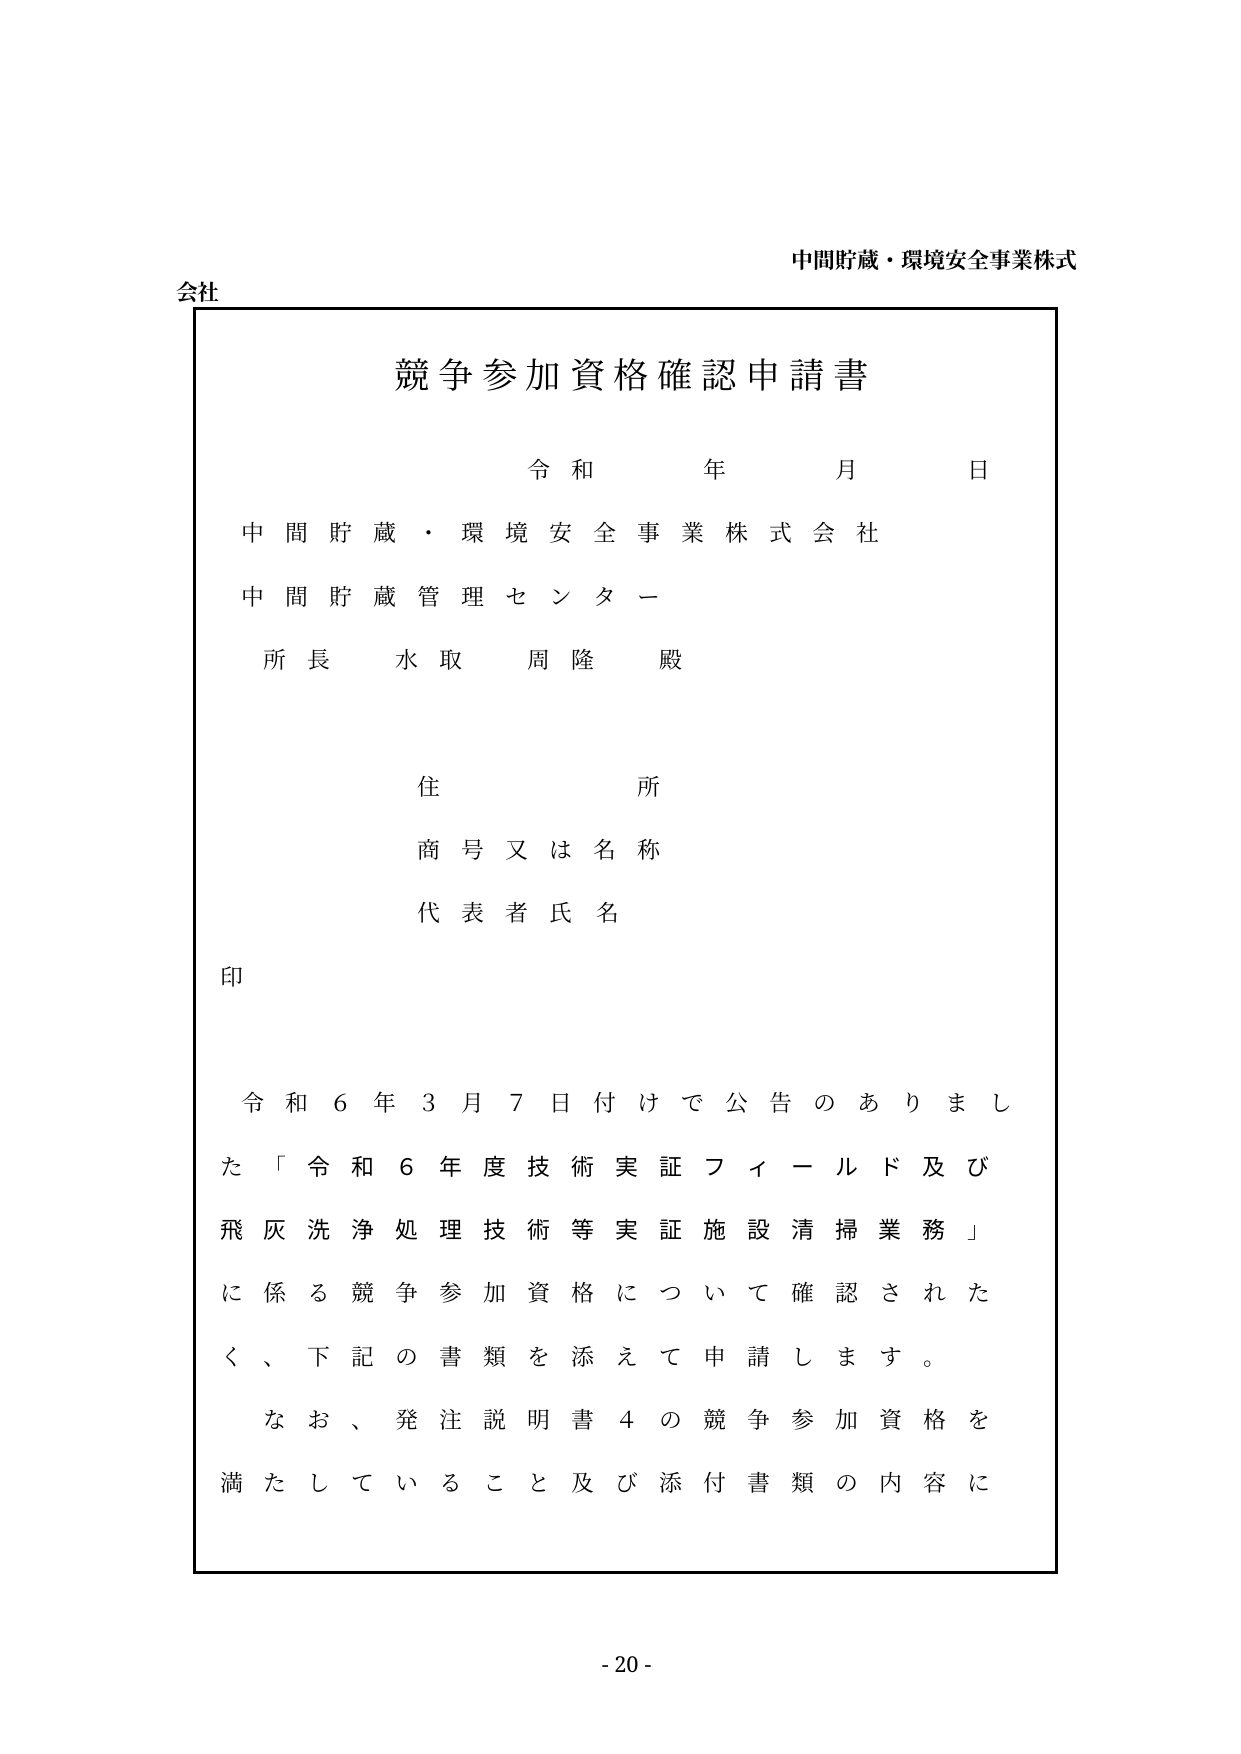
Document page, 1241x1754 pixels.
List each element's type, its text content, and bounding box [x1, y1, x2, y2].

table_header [196, 310, 1055, 1571]
text 中間貯蔵・環境安全事業株式会社 [176, 244, 1077, 307]
